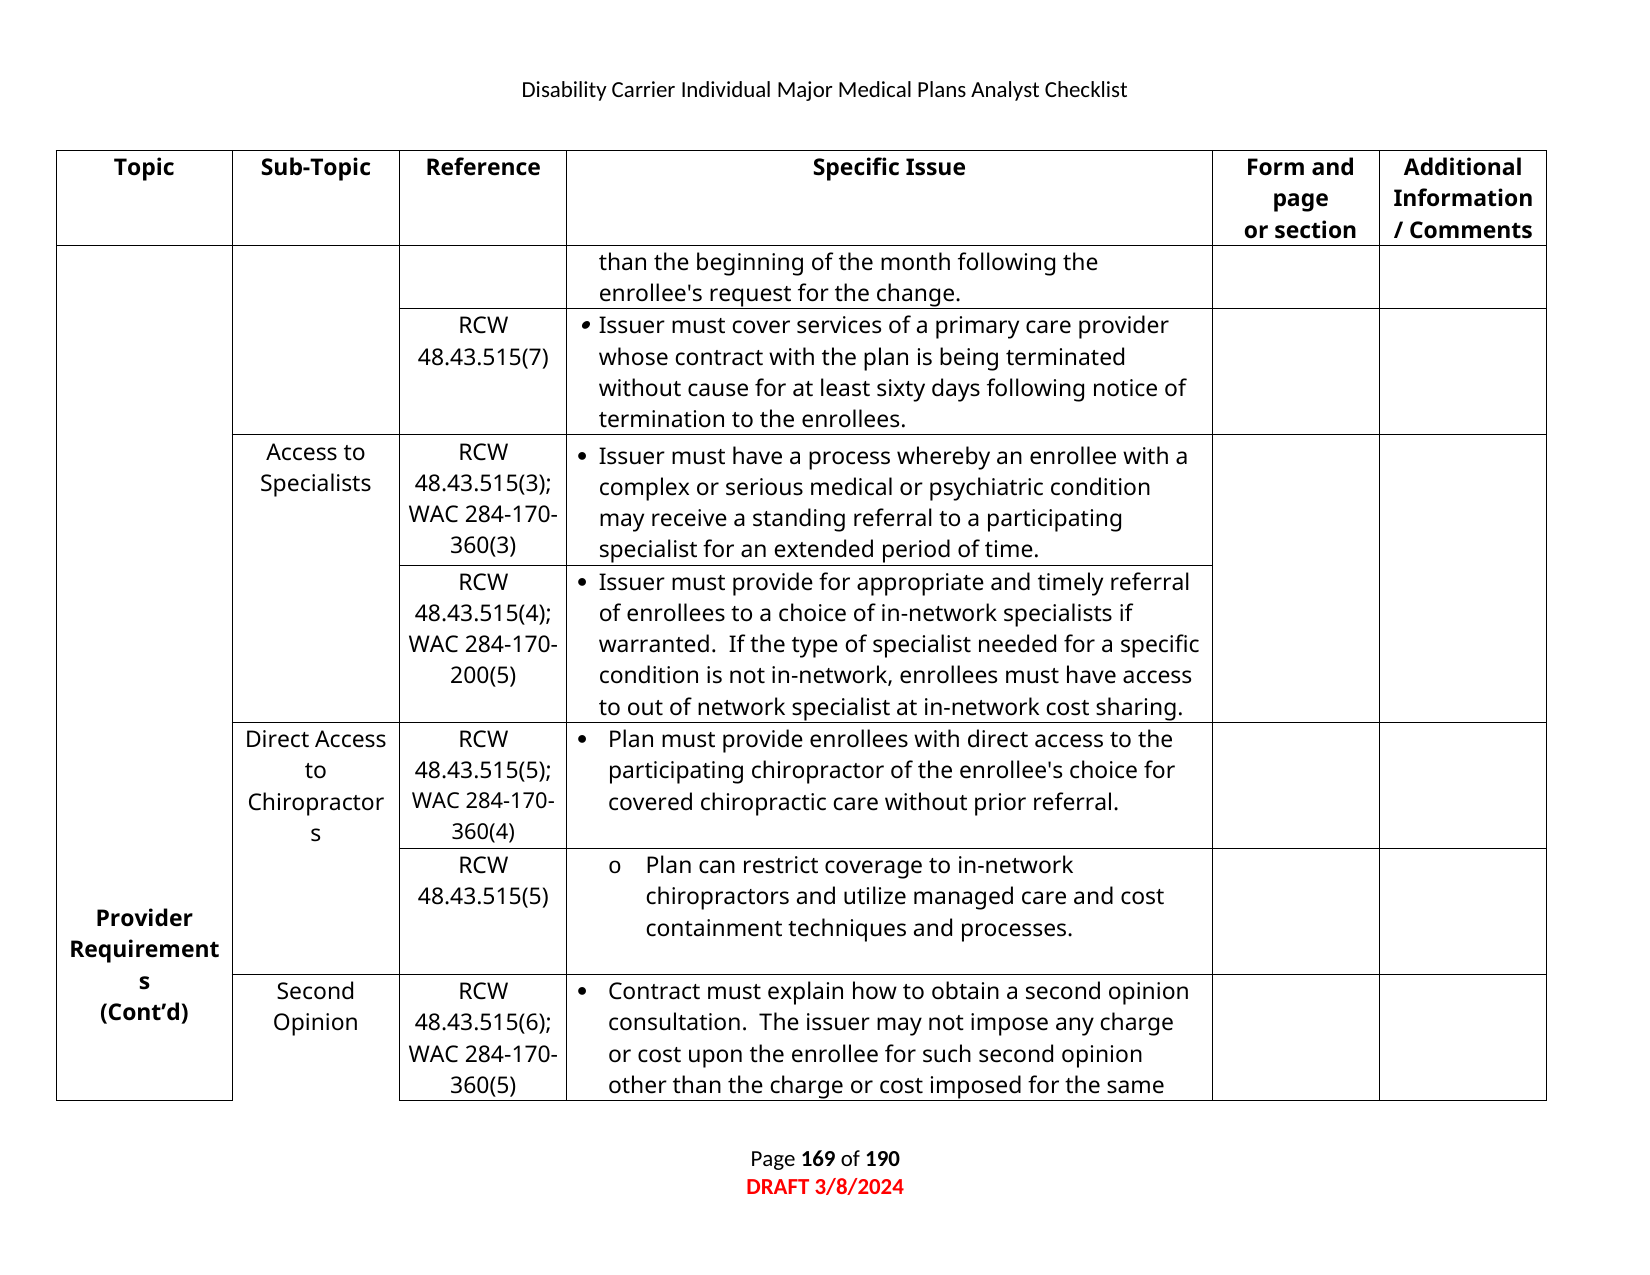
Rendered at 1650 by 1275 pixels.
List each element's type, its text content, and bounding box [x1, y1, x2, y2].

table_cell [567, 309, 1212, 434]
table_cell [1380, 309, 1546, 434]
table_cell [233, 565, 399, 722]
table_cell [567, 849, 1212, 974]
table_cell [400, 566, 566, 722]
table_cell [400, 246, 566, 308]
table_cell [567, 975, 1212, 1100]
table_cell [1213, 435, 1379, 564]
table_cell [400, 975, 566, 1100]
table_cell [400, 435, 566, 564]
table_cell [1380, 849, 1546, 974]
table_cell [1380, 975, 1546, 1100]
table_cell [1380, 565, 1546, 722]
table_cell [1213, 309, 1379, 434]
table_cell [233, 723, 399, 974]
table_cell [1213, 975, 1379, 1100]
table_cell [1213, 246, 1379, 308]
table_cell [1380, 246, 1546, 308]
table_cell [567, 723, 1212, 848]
table_header Specific Issue [567, 151, 1212, 245]
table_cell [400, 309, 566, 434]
table_header Sub-Topic [233, 151, 399, 245]
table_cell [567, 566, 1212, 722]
table_header Reference [400, 151, 566, 245]
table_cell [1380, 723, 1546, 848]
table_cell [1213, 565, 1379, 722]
table_header Additional Information / Comments [1380, 151, 1546, 245]
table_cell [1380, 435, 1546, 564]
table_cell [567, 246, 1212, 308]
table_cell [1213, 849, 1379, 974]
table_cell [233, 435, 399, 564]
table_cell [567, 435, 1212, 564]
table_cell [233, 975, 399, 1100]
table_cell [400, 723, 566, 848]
table_header Form and page or section [1213, 151, 1379, 245]
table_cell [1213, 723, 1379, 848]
table_header Topic [57, 151, 232, 245]
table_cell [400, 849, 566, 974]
